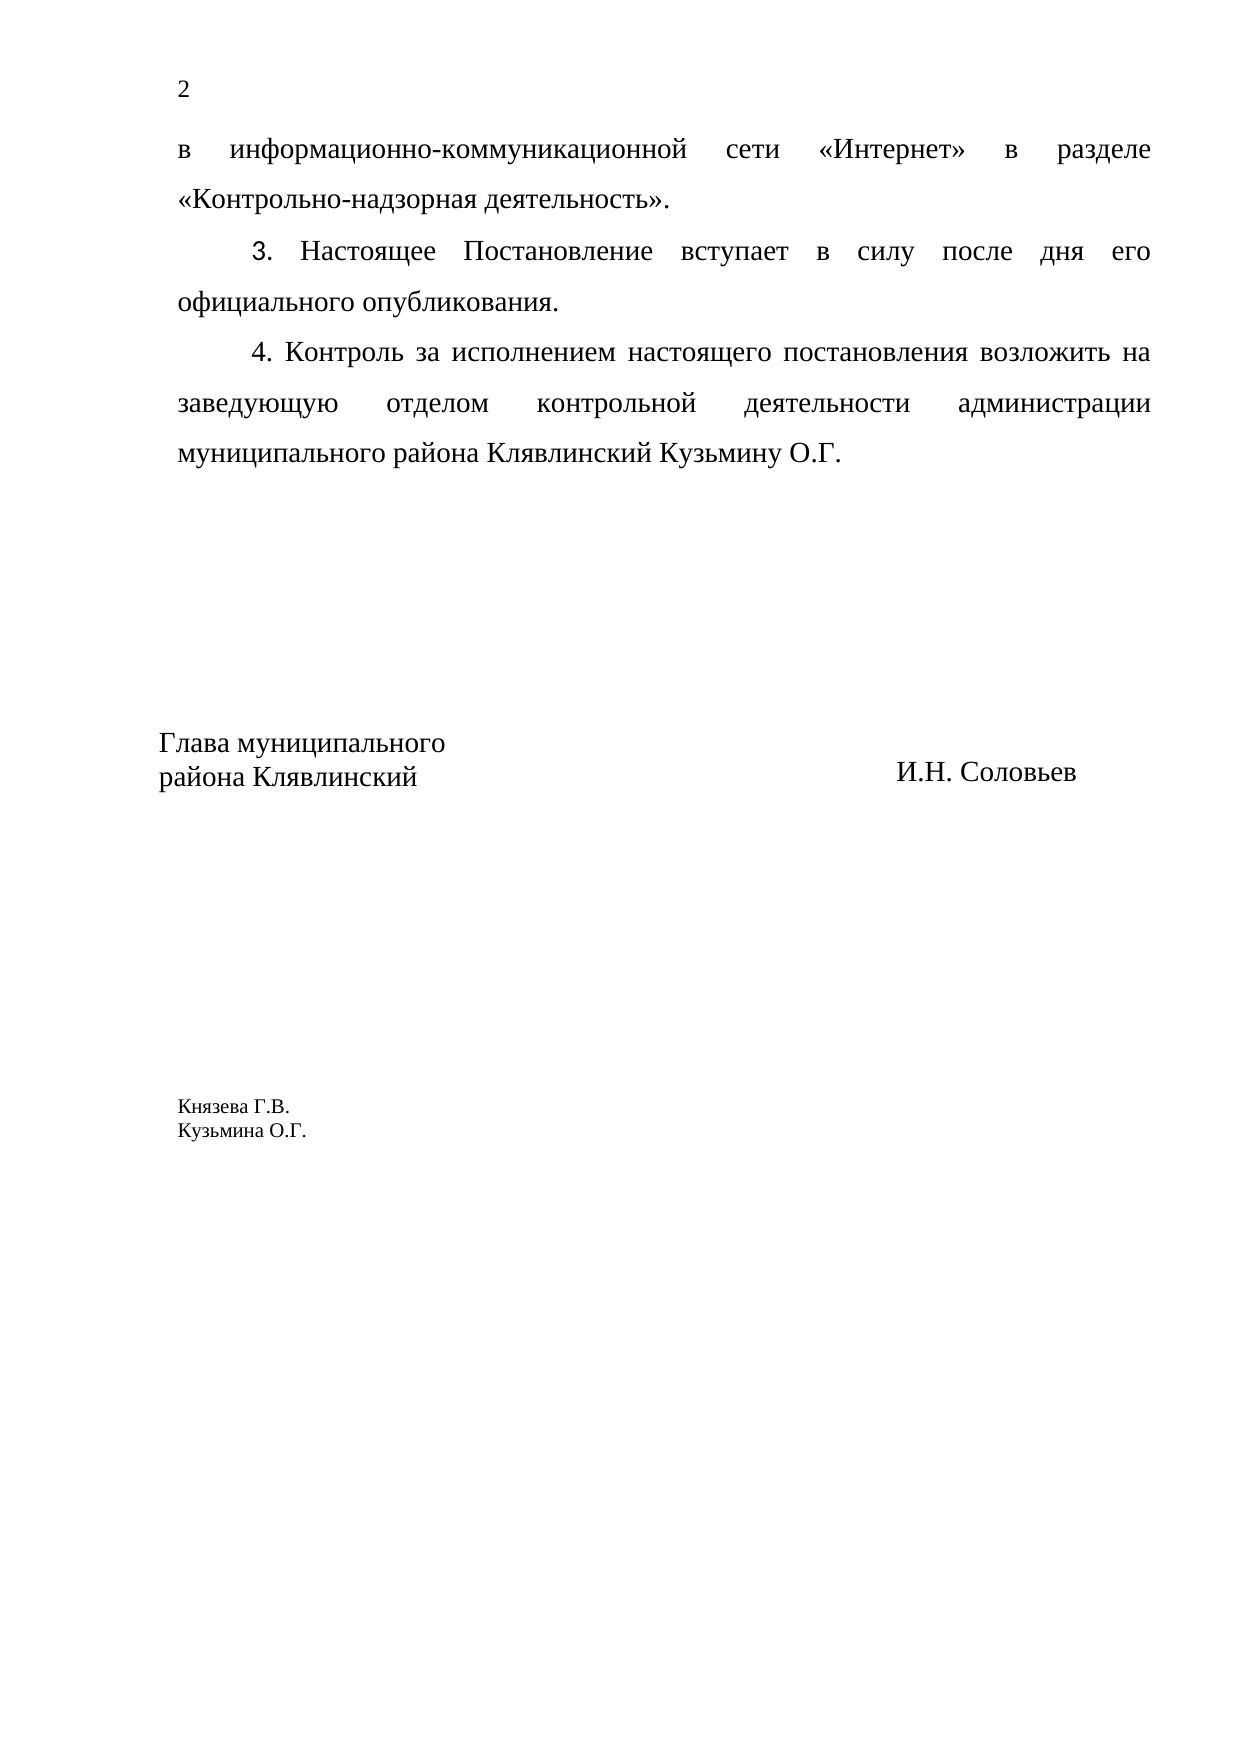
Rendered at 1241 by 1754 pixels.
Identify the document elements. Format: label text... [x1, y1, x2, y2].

text Князева Г.В. [177, 1094, 1152, 1118]
table_header Глава муниципального района Клявлинский [74, 725, 783, 792]
text 3. Настоящее Постановление вступает в силу после дня его официального опубликования. [177, 232, 1152, 318]
text Кузьмина О.Г. [177, 1118, 1152, 1142]
table_header И.Н. Соловьев [783, 725, 1107, 792]
text 4. Контроль за исполнением настоящего постановления возложить на заведующую отделом контрольной деятельности администрации муниципального района Клявлинский Кузьмину О.Г. [177, 334, 1152, 469]
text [177, 131, 1152, 215]
